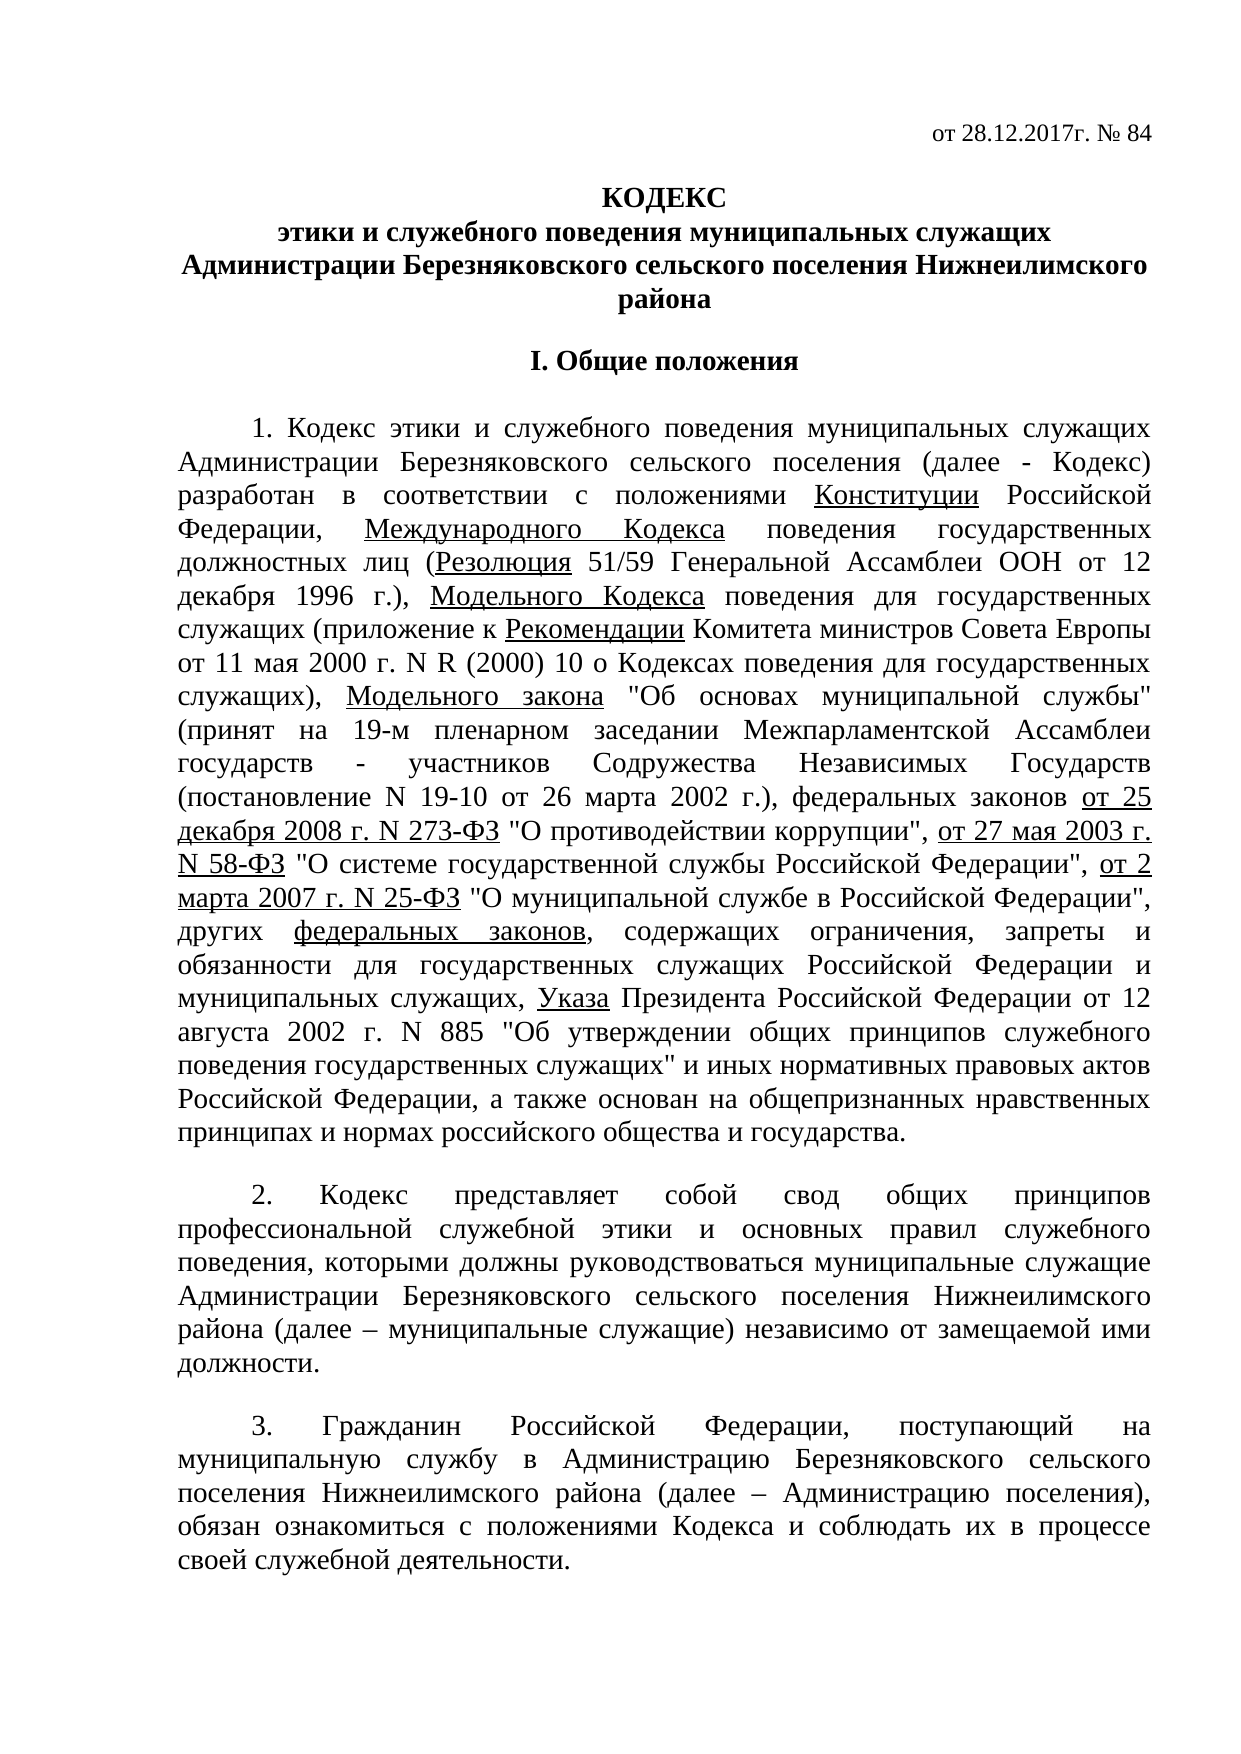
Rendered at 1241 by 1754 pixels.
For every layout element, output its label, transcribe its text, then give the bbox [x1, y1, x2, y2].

text от 28.12.2017г. № 84 [177, 118, 1152, 147]
text I. Общие положения [177, 343, 1152, 377]
text 1. Кодекс этики и служебного поведения муниципальных служащих Администрации Березняковского сельского поселения (далее - Кодекс) разработан в соответствии с положениями Конституции Российской Федерации, Международного Кодекса поведения государственных должностных лиц (Резолюция 51/59 Генеральной Ассамблеи ООН от 12 декабря 1996 г.), Модельного Кодекса поведения для государственных служащих (приложение к Рекомендации Комитета министров Совета Европы от 11 мая 2000 г. N R (2000) 10 о Кодексах поведения для государственных служащих), Модельного закона "Об основах муниципальной службы" (принят на 19-м пленарном заседании Межпарламентской Ассамблеи государств - участников Содружества Независимых Государств (постановление N 19-10 от 26 марта 2002 г.), федеральных законов от 25 декабря 2008 г. N 273-ФЗ "О противодействии коррупции", от 27 мая 2003 г. N 58-ФЗ "О системе государственной службы Российской Федерации", от 2 марта 2007 г. N 25-ФЗ "О муниципальной службе в Российской Федерации", других федеральных законов, содержащих ограничения, запреты и обязанности для государственных служащих Российской Федерации и муниципальных служащих, Указа Президента Российской Федерации от 12 августа 2002 г. N 885 "Об утверждении общих принципов служебного поведения государственных служащих" и иных нормативных правовых актов Российской Федерации, а также основан на общепризнанных нравственных принципах и нормах российского общества и государства. [177, 410, 1152, 1148]
text КОДЕКС [177, 180, 1152, 214]
text 2. Кодекс представляет собой свод общих принципов профессиональной служебной этики и основных правил служебного поведения, которыми должны руководствоваться муниципальные служащие Администрации Березняковского сельского поселения Нижнеилимского района (далее – муниципальные служащие) независимо от замещаемой ими должности. [177, 1177, 1152, 1378]
text этики и служебного поведения муниципальных служащих Администрации Березняковского сельского поселения Нижнеилимского района [177, 214, 1152, 314]
text 3. Гражданин Российской Федерации, поступающий на муниципальную службу в Администрацию Березняковского сельского поселения Нижнеилимского района (далее – Администрацию поселения), обязан ознакомиться с положениями Кодекса и соблюдать их в процессе своей служебной деятельности. [177, 1408, 1152, 1575]
